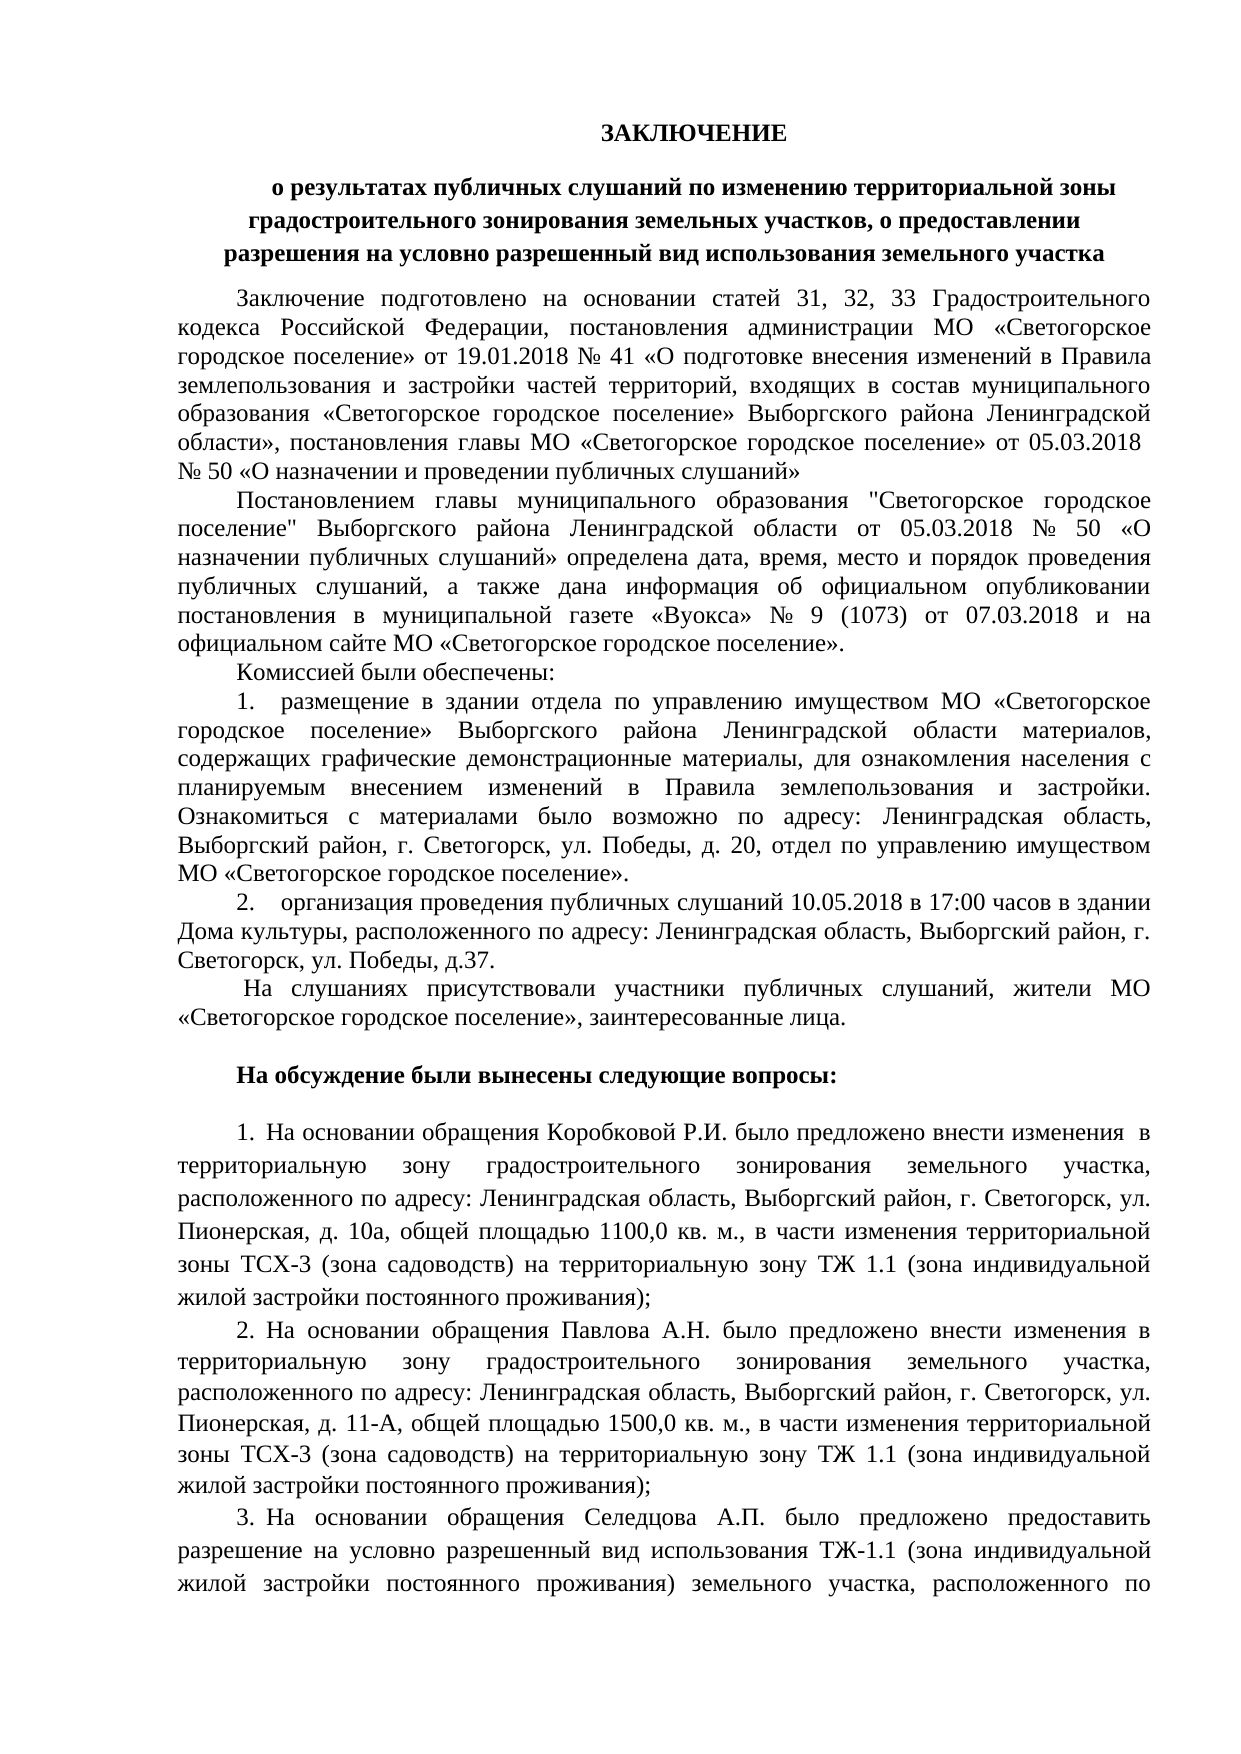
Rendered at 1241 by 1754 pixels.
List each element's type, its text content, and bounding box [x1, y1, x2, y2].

text Комиссией были обеспечены: [177, 657, 1152, 686]
list организация проведения публичных слушаний 10.05.2018 в 17:00 часов в здании Дома культуры, расположенного по адресу: Ленинградская область, Выборгский район, г. Светогорск, ул. Победы, д.37. [177, 887, 1152, 973]
list размещение в здании отдела по управлению имуществом МО «Светогорское городское поселение» Выборгского района Ленинградской области материалов, содержащих графические демонстрационные материалы, для ознакомления населения с планируемым внесением изменений в Правила землепользования и застройки. Ознакомиться с материалами было возможно по адресу: Ленинградская область, Выборгский район, г. Светогорск, ул. Победы, д. 20, отдел по управлению имуществом МО «Светогорское городское поселение». [177, 686, 1152, 887]
text о результатах публичных слушаний по изменению территориальной зоны градостроительного зонирования земельных участков, о предоставлении разрешения на условно разрешенный вид использования земельного участка [177, 172, 1152, 267]
text Постановлением главы муниципального образования "Светогорское городское поселение" Выборгского района Ленинградской области от 05.03.2018 № 50 «О назначении публичных слушаний» определена дата, время, место и порядок проведения публичных слушаний, а также дана информация об официальном опубликовании постановления в муниципальной газете «Вуокса» № 9 (1073) от 07.03.2018 и на официальном сайте МО «Светогорское городское поселение». [177, 485, 1152, 657]
text Заключение подготовлено на основании статей 31, 32, 33 Градостроительного кодекса Российской Федерации, постановления администрации МО «Светогорское городское поселение» от 19.01.2018 № 41 «О подготовке внесения изменений в Правила землепользования и застройки частей территорий, входящих в состав муниципального образования «Светогорское городское поселение» Выборгского района Ленинградской области», постановления главы МО «Светогорское городское поселение» от 05.03.2018 № 50 «О назначении и проведении публичных слушаний» [177, 283, 1152, 485]
text ЗАКЛЮЧЕНИЕ [177, 118, 1152, 147]
list На основании обращения Коробковой Р.И. было предложено внести изменения в территориальную зону градостроительного зонирования земельного участка, расположенного по адресу: Ленинградская область, Выборгский район, г. Светогорск, ул. Пионерская, д. 10а, общей площадью 1100,0 кв. м., в части изменения территориальной зоны ТСХ-3 (зона садоводств) на территориальную зону ТЖ 1.1 (зона индивидуальной жилой застройки постоянного проживания); [177, 1117, 1152, 1311]
text На обсуждение были вынесены следующие вопросы: [177, 1060, 1152, 1088]
list На основании обращения Павлова А.Н. было предложено внести изменения в территориальную зону градостроительного зонирования земельного участка, расположенного по адресу: Ленинградская область, Выборгский район, г. Светогорск, ул. Пионерская, д. 11-А, общей площадью 1500,0 кв. м., в части изменения территориальной зоны ТСХ-3 (зона садоводств) на территориальную зону ТЖ 1.1 (зона индивидуальной жилой застройки постоянного проживания); [177, 1315, 1152, 1499]
text На слушаниях присутствовали участники публичных слушаний, жители МО «Светогорское городское поселение», заинтересованные лица. [177, 973, 1152, 1031]
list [177, 1502, 1152, 1596]
